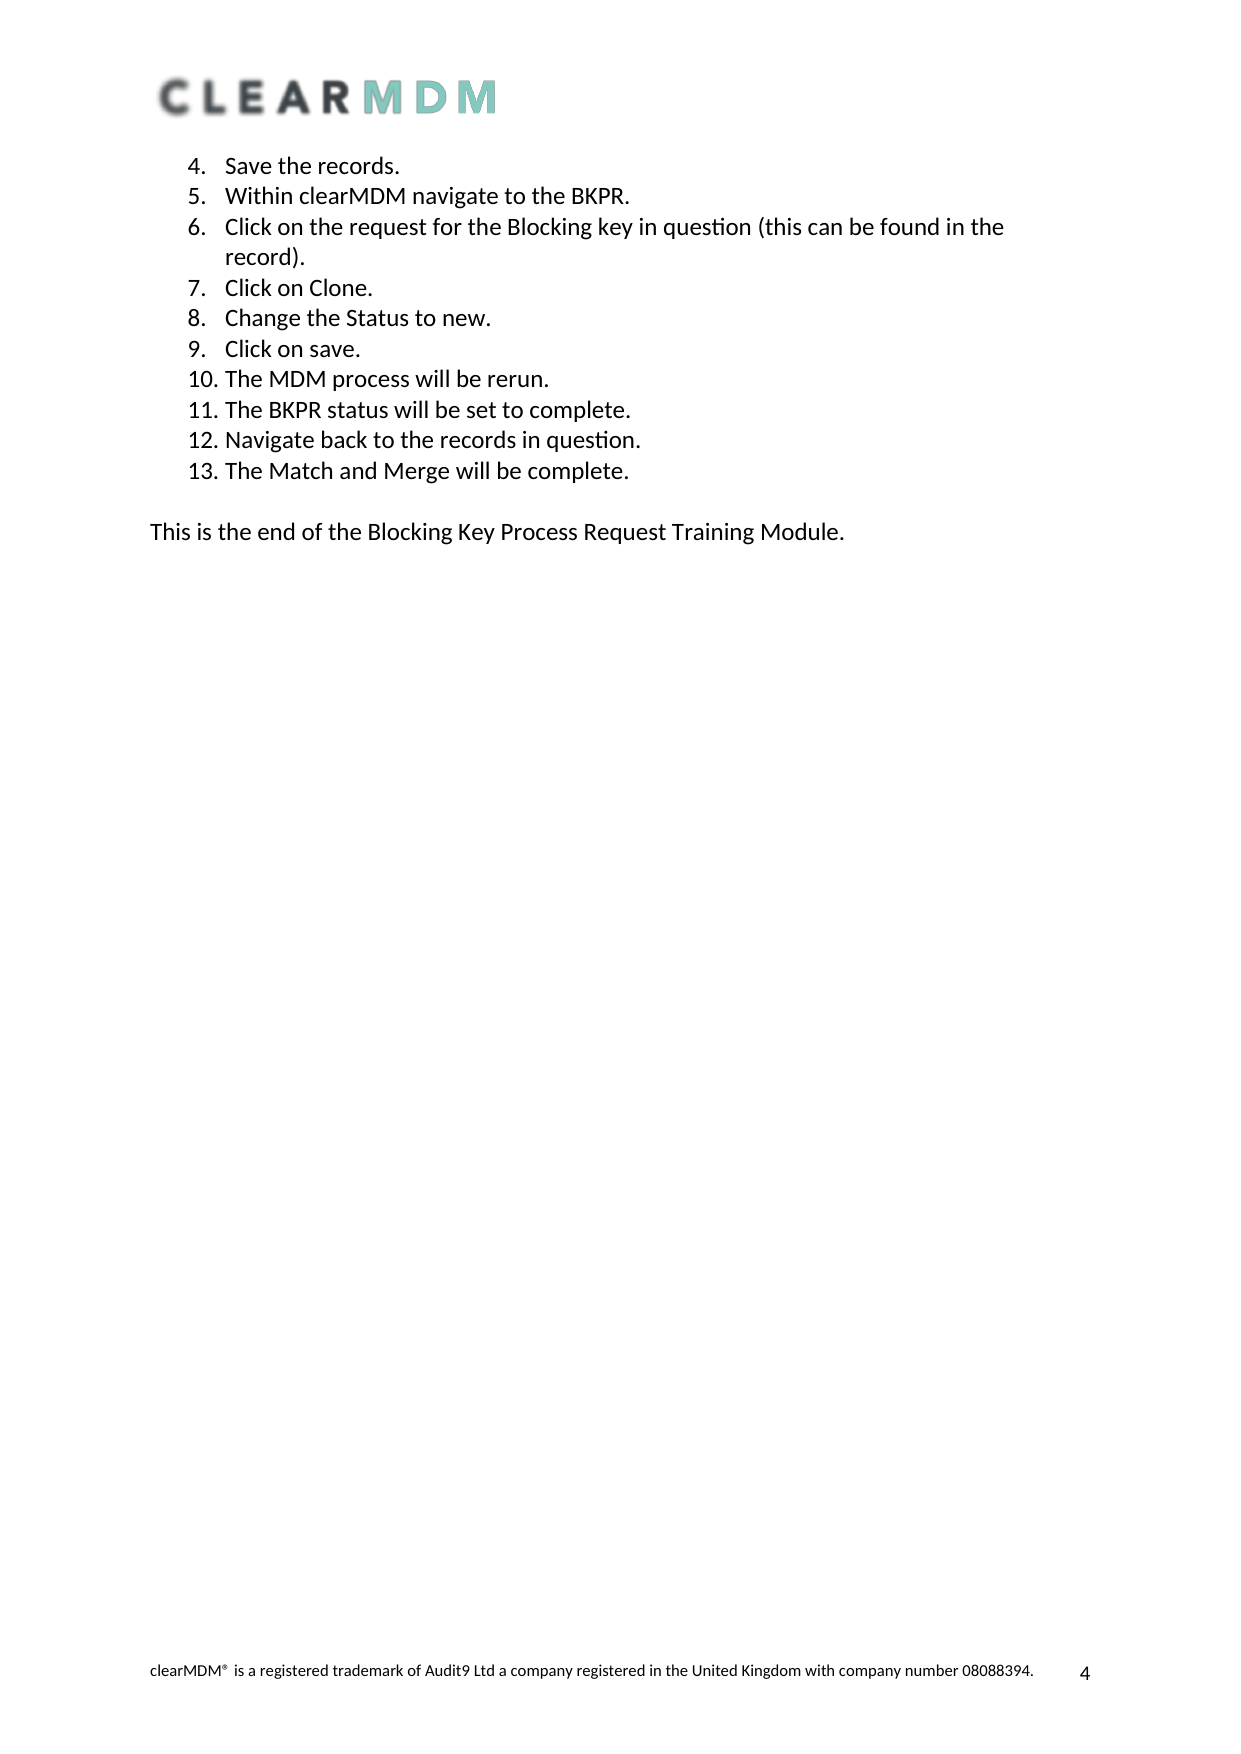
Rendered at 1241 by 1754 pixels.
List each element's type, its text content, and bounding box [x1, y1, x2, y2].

text This is the end of the Blocking Key Process Request Training Module. [150, 516, 1090, 547]
list Within clearMDM navigate to the BKPR. [187, 181, 1090, 211]
list Save the records. [187, 150, 1090, 181]
list Click on the request for the Blocking key in question (this can be found in the record). [187, 211, 1090, 272]
list The BKPR status will be set to complete. [187, 394, 1090, 425]
list Click on Clone. [187, 272, 1090, 303]
list The MDM process will be rerun. [187, 364, 1090, 394]
list The Match and Merge will be complete. [187, 455, 1090, 486]
list Change the Status to new. [187, 303, 1090, 333]
list Navigate back to the records in question. [187, 425, 1090, 455]
picture [150, 73, 500, 120]
list Click on save. [187, 333, 1090, 364]
